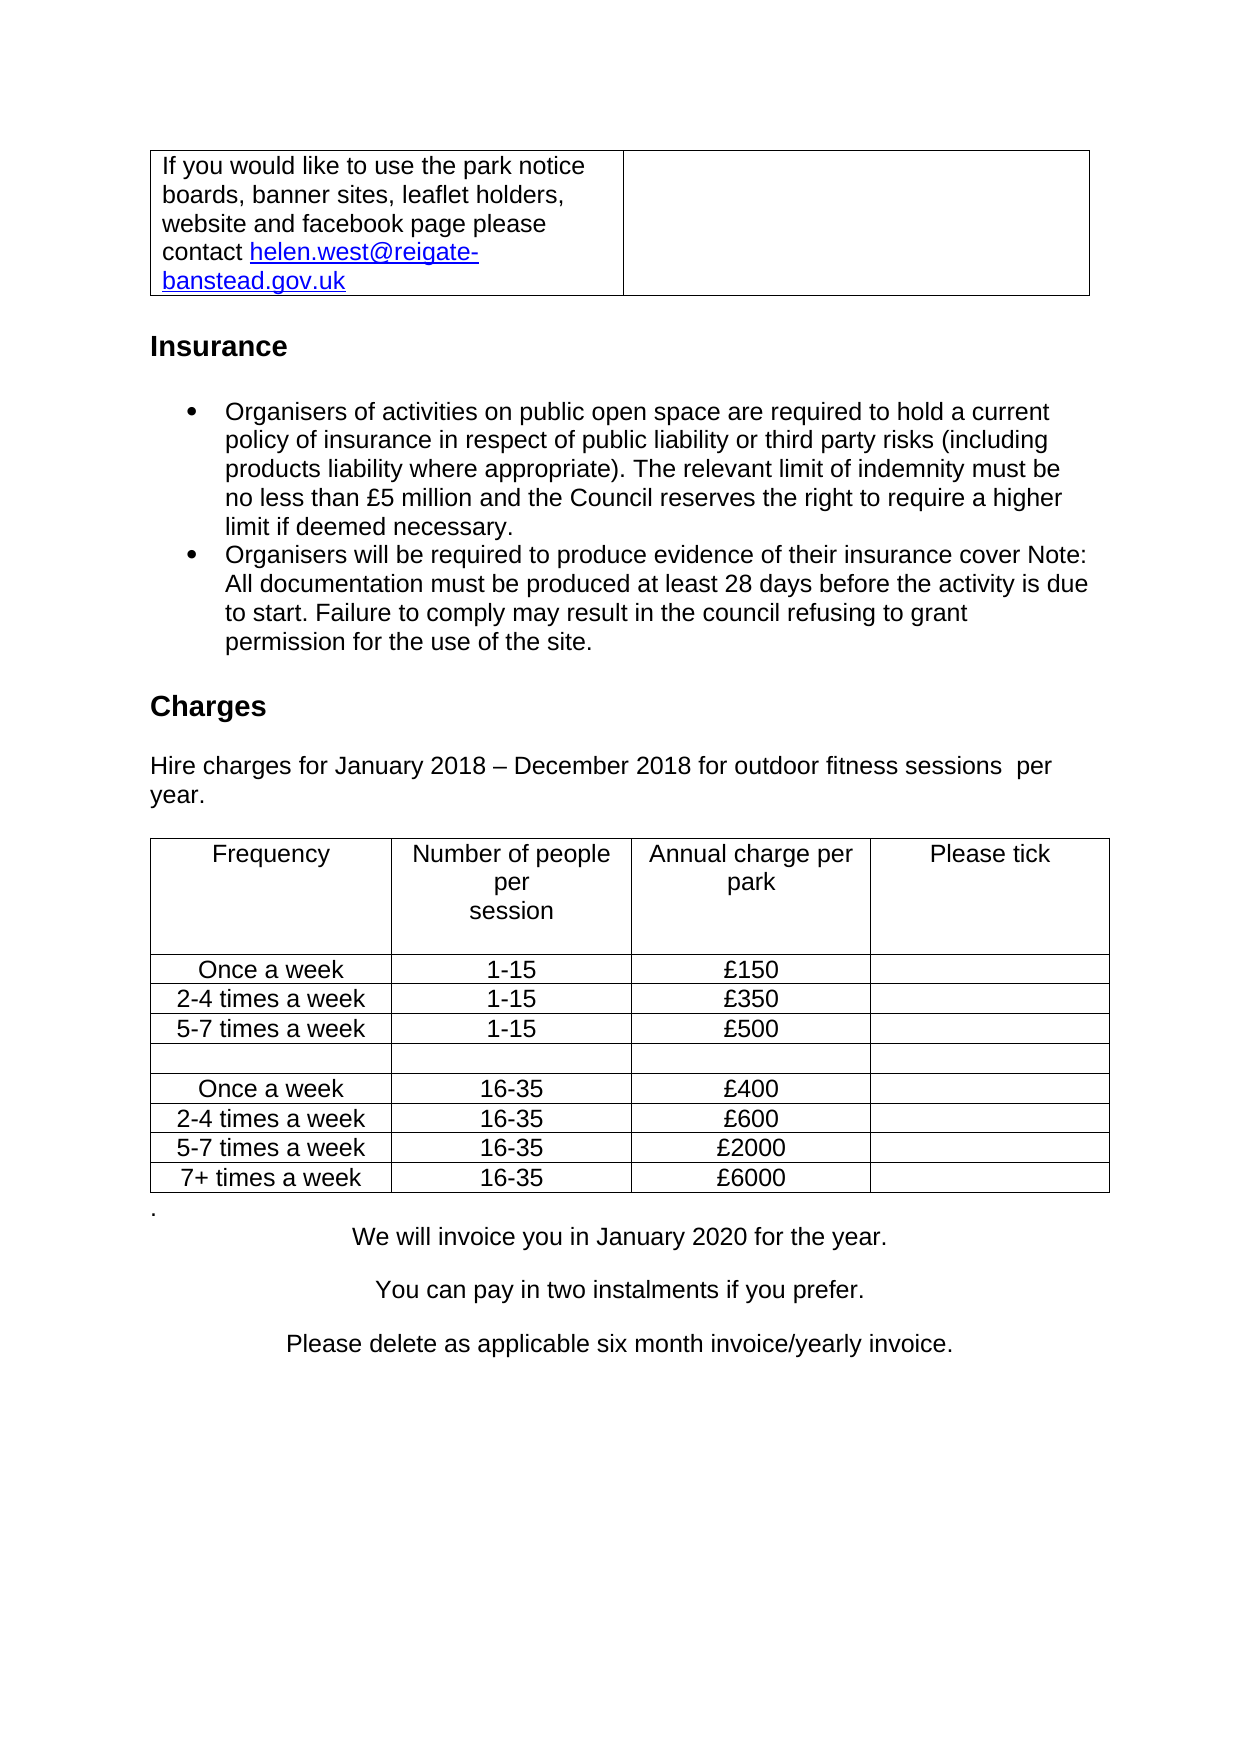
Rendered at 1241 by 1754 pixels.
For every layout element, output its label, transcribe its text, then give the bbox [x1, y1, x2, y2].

table_cell £2000 [632, 1133, 870, 1162]
table_cell £600 [632, 1104, 870, 1132]
table_cell £6000 [632, 1163, 870, 1192]
table_cell 1-15 [392, 955, 631, 983]
table_cell [871, 1074, 1109, 1102]
table_cell [392, 1044, 631, 1073]
table_cell [871, 1104, 1109, 1132]
table_cell [632, 1044, 870, 1073]
text Hire charges for January 2018 – December 2018 for outdoor fitness sessions per year. [150, 751, 1090, 809]
table_cell 7+ times a week [151, 1163, 391, 1192]
table_cell 16-35 [392, 1163, 631, 1192]
table_cell 5-7 times a week [151, 1133, 391, 1162]
table_cell Once a week [151, 955, 391, 983]
table_cell [871, 984, 1109, 1013]
table_cell 16-35 [392, 1104, 631, 1132]
text Charges [150, 689, 1090, 722]
table_header Number of people per session [392, 839, 631, 953]
table_cell 1-15 [392, 1014, 631, 1043]
table_header Please tick [871, 839, 1109, 953]
list Organisers of activities on public open space are required to hold a current policy of insurance in respect of public liability or third party risks (including products liability where appropriate). The relevant limit of indemnity must be no less than £5 million and the Council reserves the right to require a higher limit if deemed necessary. [187, 396, 1090, 540]
table_cell 5-7 times a week [151, 1014, 391, 1043]
text . [150, 1193, 1090, 1222]
table_cell [151, 1044, 391, 1073]
table_cell If you would like to use the park notice boards, banner sites, leaflet holders, website and facebook page please contact helen.west@reigate-banstead.gov.uk [151, 151, 623, 295]
table_cell 2-4 times a week [151, 984, 391, 1013]
text Please delete as applicable six month invoice/yearly invoice. [150, 1329, 1090, 1358]
table_cell 16-35 [392, 1133, 631, 1162]
table_cell £350 [632, 984, 870, 1013]
list Organisers will be required to produce evidence of their insurance cover Note: All documentation must be produced at least 28 days before the activity is due to start. Failure to comply may result in the council refusing to grant permission for the use of the site. [187, 540, 1090, 655]
table_cell 2-4 times a week [151, 1104, 391, 1132]
table_cell [871, 1163, 1109, 1192]
table_cell £500 [632, 1014, 870, 1043]
table_cell £400 [632, 1074, 870, 1102]
table_cell Once a week [151, 1074, 391, 1102]
table_cell [871, 955, 1109, 983]
table_cell [871, 1133, 1109, 1162]
table_cell £150 [632, 955, 870, 983]
text You can pay in two instalments if you prefer. [150, 1276, 1090, 1304]
table_header Frequency [151, 839, 391, 953]
table_cell 16-35 [392, 1074, 631, 1102]
table_cell 1-15 [392, 984, 631, 1013]
table_header Annual charge per park [632, 839, 870, 953]
text We will invoice you in January 2020 for the year. [150, 1222, 1090, 1250]
text Insurance [150, 329, 1090, 363]
table_cell [871, 1044, 1109, 1073]
table_cell [871, 1014, 1109, 1043]
table_cell [624, 151, 1089, 295]
